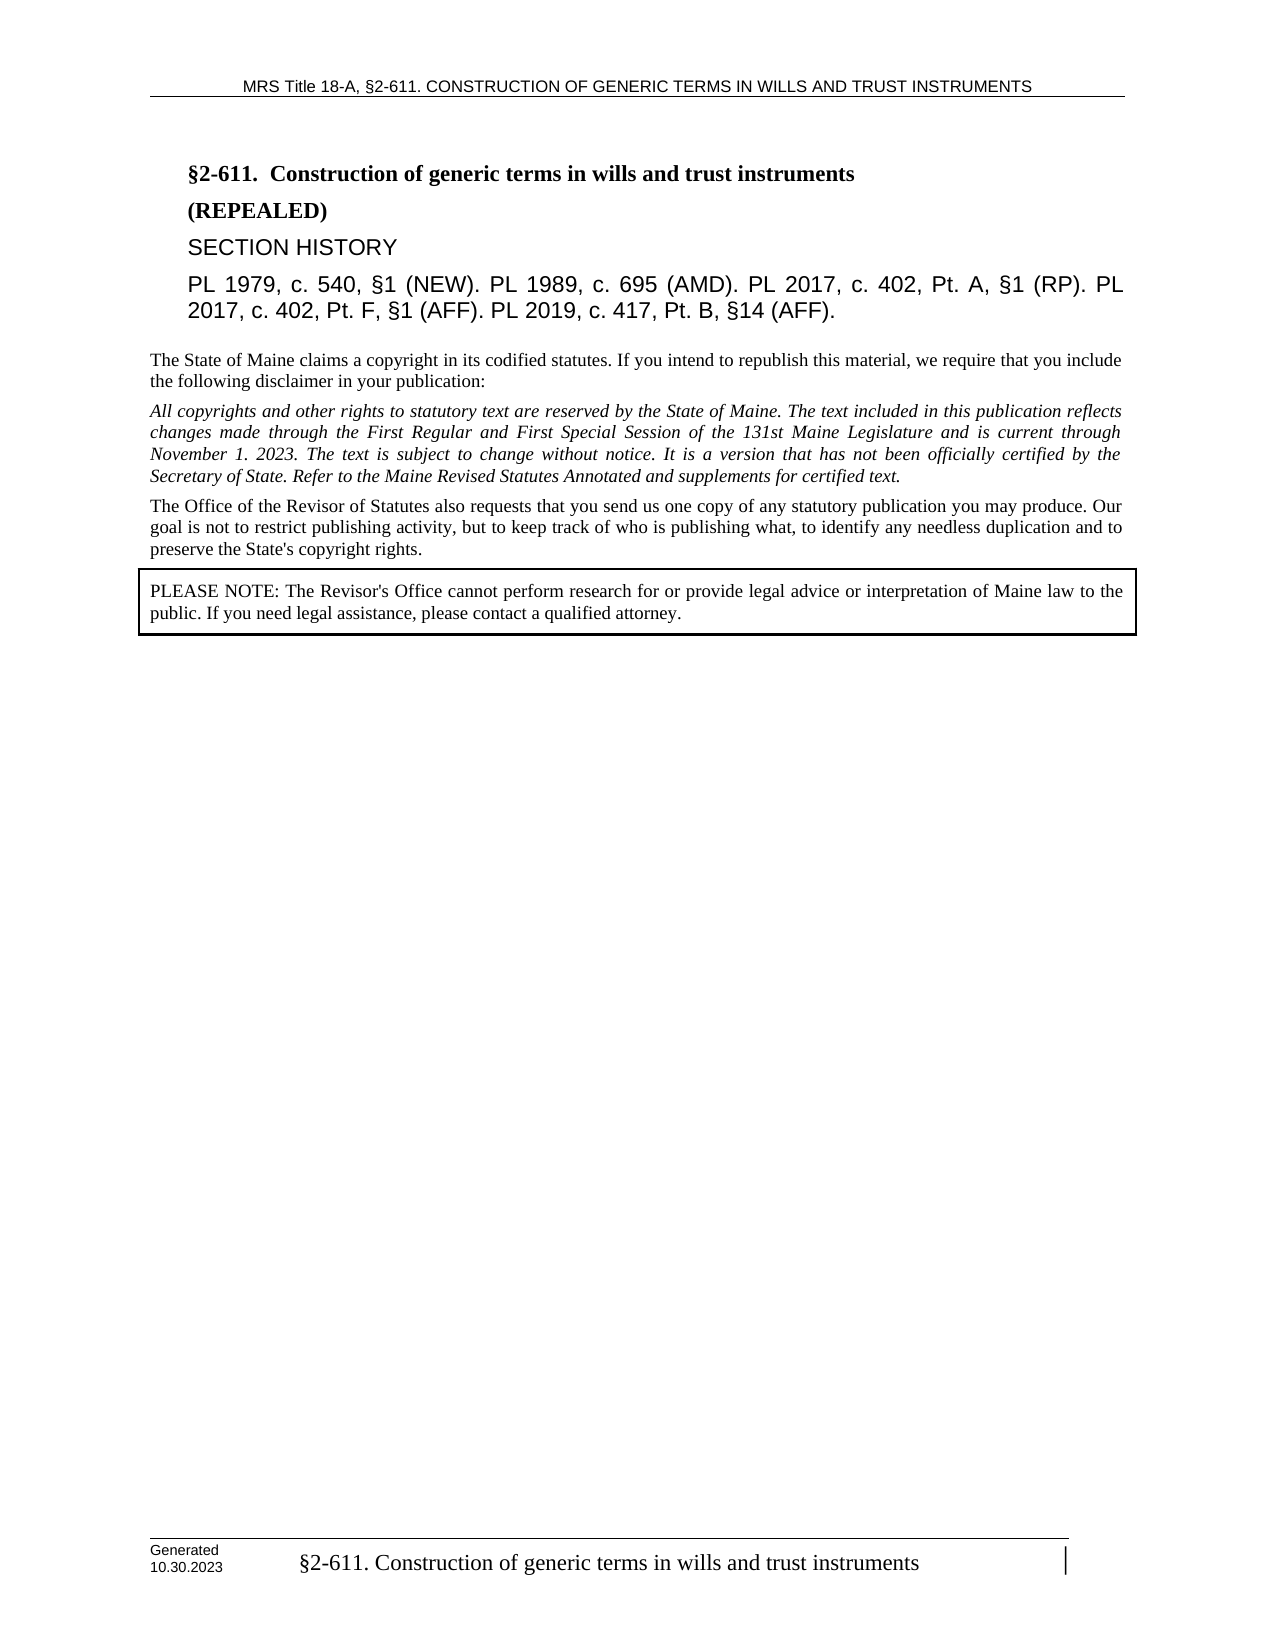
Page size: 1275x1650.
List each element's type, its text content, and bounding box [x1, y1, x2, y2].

text §2-611. Construction of generic terms in wills and trust instruments [187, 160, 1125, 187]
text The State of Maine claims a copyright in its codified statutes. If you intend to republish this material, we require that you include the following disclaimer in your publication: [150, 348, 1125, 392]
text PLEASE NOTE: The Revisor's Office cannot perform research for or provide legal advice or interpretation of Maine law to the public. If you need legal assistance, please contact a qualified attorney. [140, 570, 1135, 633]
text (REPEALED) [187, 197, 1125, 223]
text The Office of the Revisor of Statutes also requests that you send us one copy of any statutory publication you may produce. Our goal is not to restrict publishing activity, but to keep track of who is publishing what, to identify any needless duplication and to preserve the State's copyright rights. [150, 494, 1125, 559]
text SECTION HISTORY [187, 234, 1125, 260]
text PL 1979, c. 540, §1 (NEW). PL 1989, c. 695 (AMD). PL 2017, c. 402, Pt. A, §1 (RP). PL 2017, c. 402, Pt. F, §1 (AFF). PL 2019, c. 417, Pt. B, §14 (AFF). [187, 271, 1125, 323]
text All copyrights and other rights to statutory text are reserved by the State of Maine. The text included in this publication reflects changes made through the First Regular and First Special Session of the 131st Maine Legislature and is current through November 1. 2023 . The text is subject to change without notice. It is a version that has not been officially certified by the Secretary of State. Refer to the Maine Revised Statutes Annotated and supplements for certified text. [150, 400, 1125, 486]
